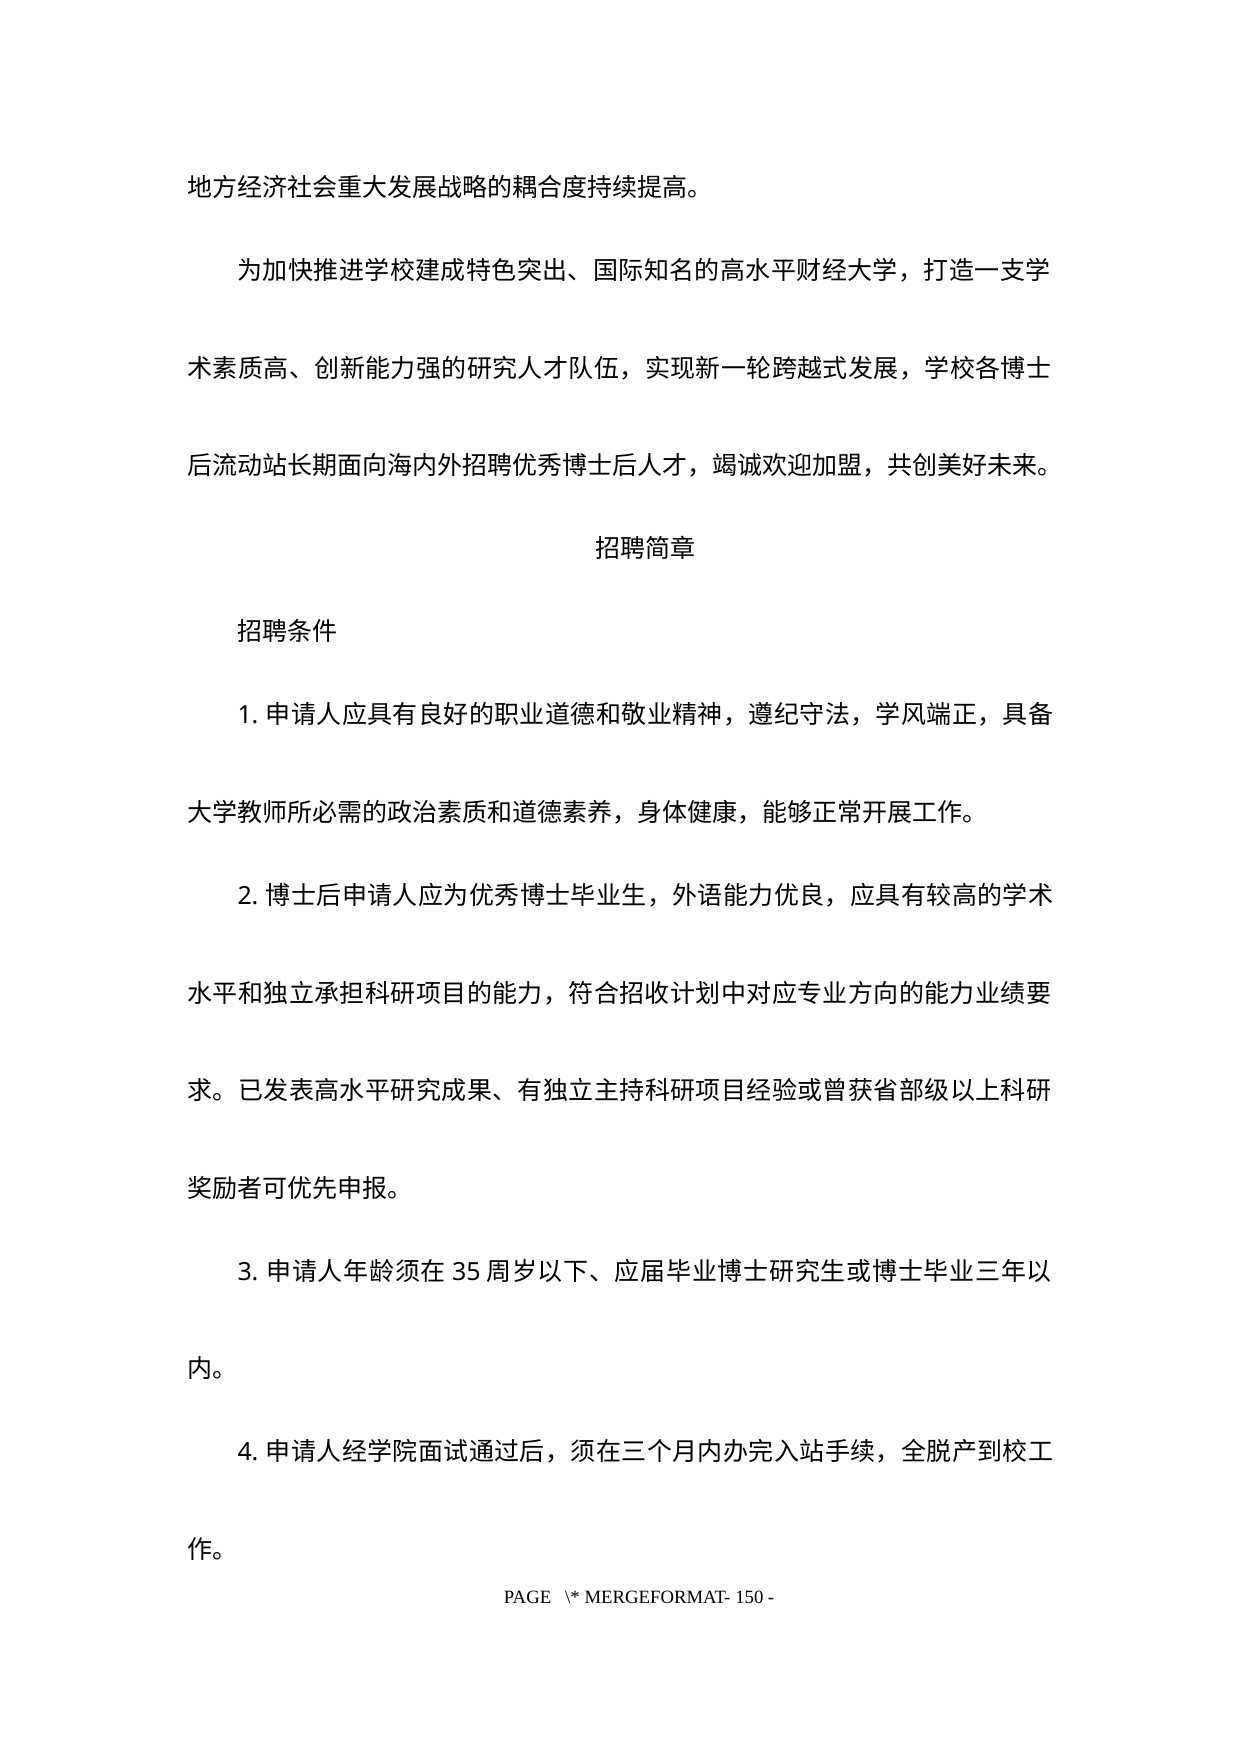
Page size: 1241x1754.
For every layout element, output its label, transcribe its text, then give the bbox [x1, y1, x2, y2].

text 招聘条件 [187, 597, 1053, 662]
text 招聘简章 [187, 514, 1053, 579]
text 为加快推进学校建成特色突出、国际知名的高水平财经大学，打造一支学术素质高、创新能力强的研究人才队伍，实现新一轮跨越式发展，学校各博士后流动站长期面向海内外招聘优秀博士后人才，竭诚欢迎加盟，共创美好未来。 [187, 236, 1053, 496]
text 1. 申请人应具有良好的职业道德和敬业精神，遵纪守法，学风端正，具备大学教师所必需的政治素质和道德素养，身体健康，能够正常开展工作。 [187, 681, 1053, 843]
text 3. 申请人年龄须在35周岁以下、应届毕业博士研究生或博士毕业三年以内。 [187, 1237, 1053, 1399]
text 4. 申请人经学院面试通过后，须在三个月内办完入站手续，全脱产到校工作。 [187, 1417, 1053, 1580]
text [187, 153, 1053, 218]
text 2. 博士后申请人应为优秀博士毕业生，外语能力优良，应具有较高的学术水平和独立承担科研项目的能力，符合招收计划中对应专业方向的能力业绩要求。已发表高水平研究成果、有独立主持科研项目经验或曾获省部级以上科研奖励者可优先申报。 [187, 861, 1053, 1219]
